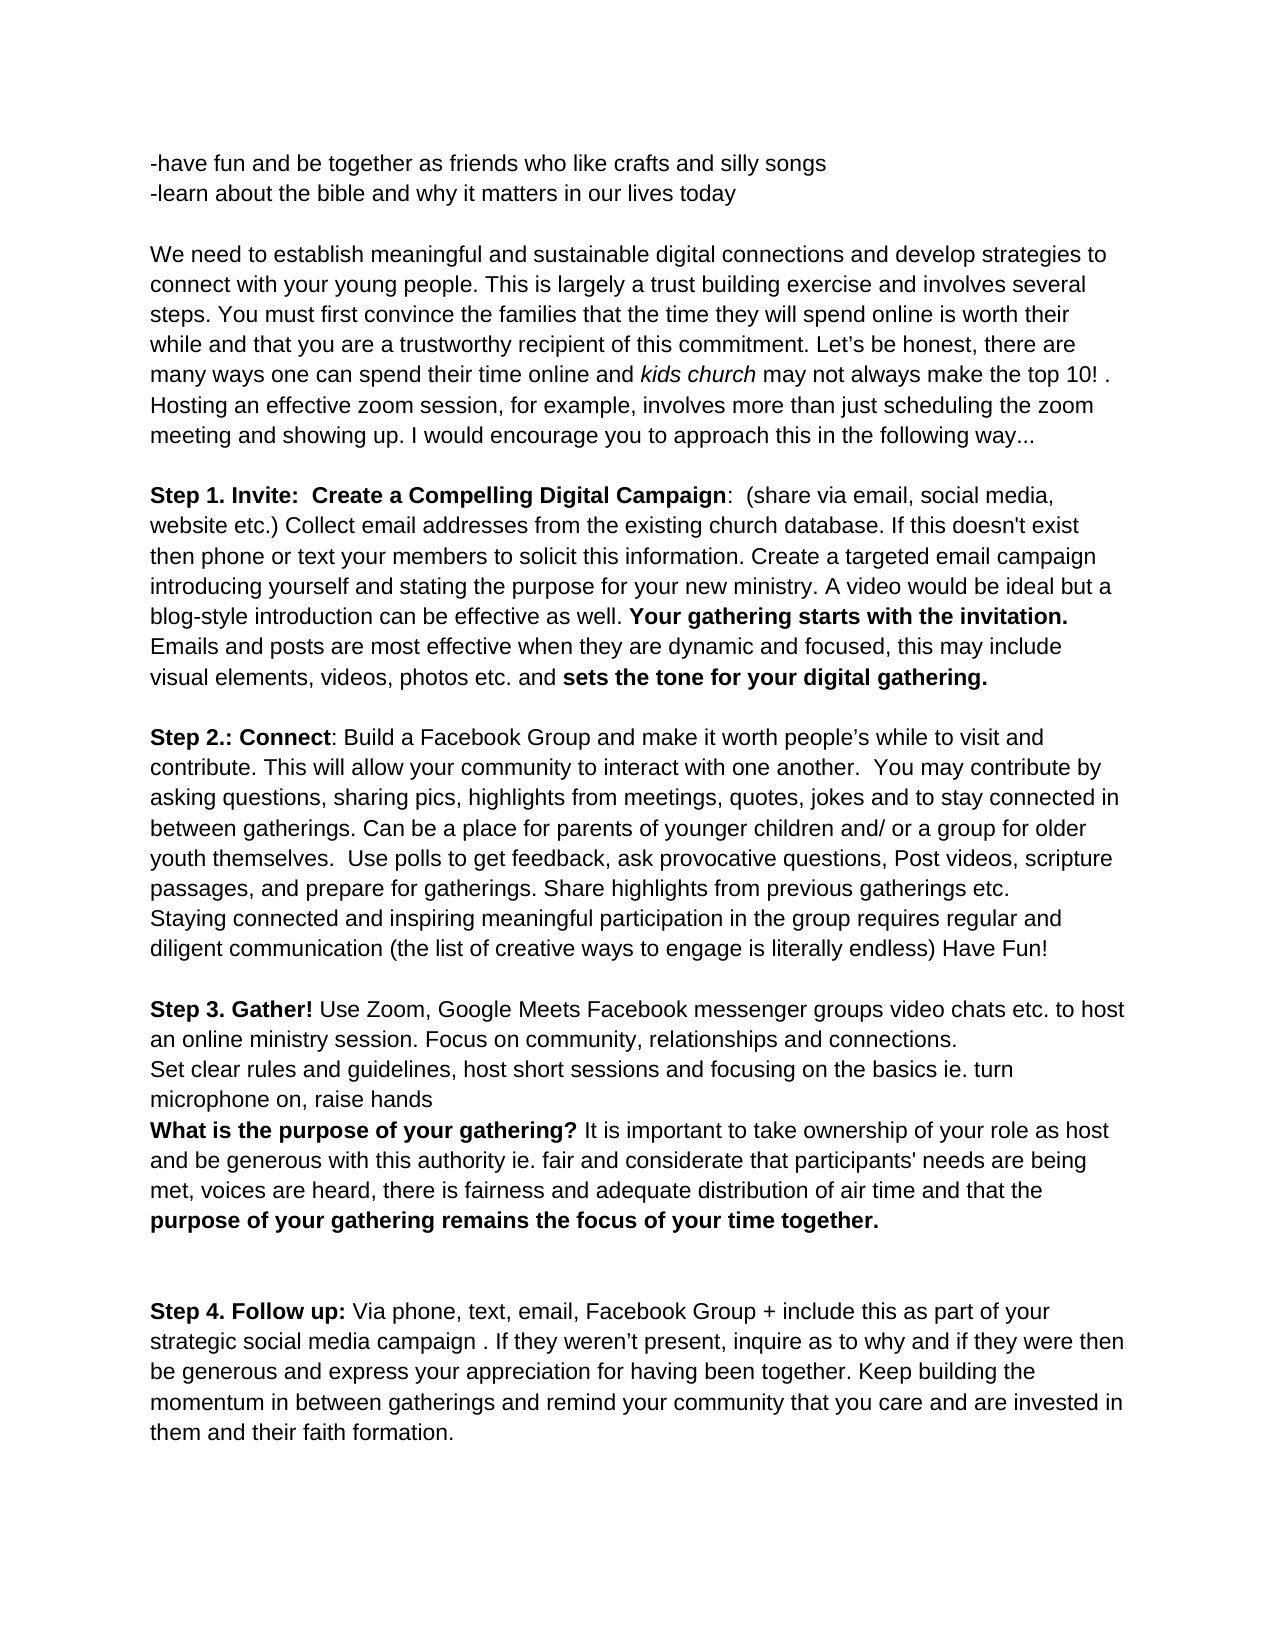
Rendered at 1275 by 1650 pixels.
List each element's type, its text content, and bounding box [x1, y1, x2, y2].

text What is the purpose of your gathering? It is important to take ownership of your role as host and be generous with this authority ie. fair and considerate that participants' needs are being met, voices are heard, there is fairness and adequate distribution of air time and that the purpose of your gathering remains the focus of your time together. [150, 1117, 1125, 1234]
text We need to establish meaningful and sustainable digital connections and develop strategies to connect with your young people. This is largely a trust building exercise and involves several steps. You must first convince the families that the time they will spend online is worth their while and that you are a trustworthy recipient of this commitment. Let’s be honest, there are many ways one can spend their time online and kids church may not always make the top 10! . Hosting an effective zoom session, for example, involves more than just scheduling the zoom meeting and showing up. I would encourage you to approach this in the following way... [150, 241, 1125, 448]
text Step 4. Follow up: Via phone, text, email, Facebook Group + include this as part of your strategic social media campaign . If they weren’t present, inquire as to why and if they were then be generous and express your appreciation for having been together. Keep building the momentum in between gatherings and remind your community that you care and are invested in them and their faith formation. [150, 1298, 1125, 1445]
text Step 3. Gather! Use Zoom, Google Meets Facebook messenger groups video chats etc. to host an online ministry session. Focus on community, relationships and connections. [150, 996, 1125, 1052]
text -learn about the bible and why it matters in our lives today [150, 180, 1125, 207]
text Step 2.: Connect: Build a Facebook Group and make it worth people’s while to visit and contribute. This will allow your community to interact with one another. You may contribute by asking questions, sharing pics, highlights from meetings, quotes, jokes and to stay connected in between gatherings. Can be a place for parents of younger children and/ or a group for older youth themselves. Use polls to get feedback, ask provocative questions, Post videos, scripture passages, and prepare for gatherings. Share highlights from previous gatherings etc. [150, 724, 1125, 901]
text -have fun and be together as friends who like crafts and silly songs [150, 150, 1125, 176]
text Staying connected and inspiring meaningful participation in the group requires regular and diligent communication (the list of creative ways to engage is literally endless) Have Fun! [150, 905, 1125, 962]
text Step 1. Invite: Create a Compelling Digital Campaign: (share via email, social media, website etc.) Collect email addresses from the existing church database. If this doesn't exist then phone or text your members to solicit this information. Create a targeted email campaign introducing yourself and stating the purpose for your new ministry. A video would be ideal but a blog-style introduction can be effective as well. Your gathering starts with the invitation. Emails and posts are most effective when they are dynamic and focused, this may include visual elements, videos, photos etc. and sets the tone for your digital gathering. [150, 482, 1125, 690]
text Set clear rules and guidelines, host short sessions and focusing on the basics ie. turn microphone on, raise hands [150, 1056, 1125, 1113]
